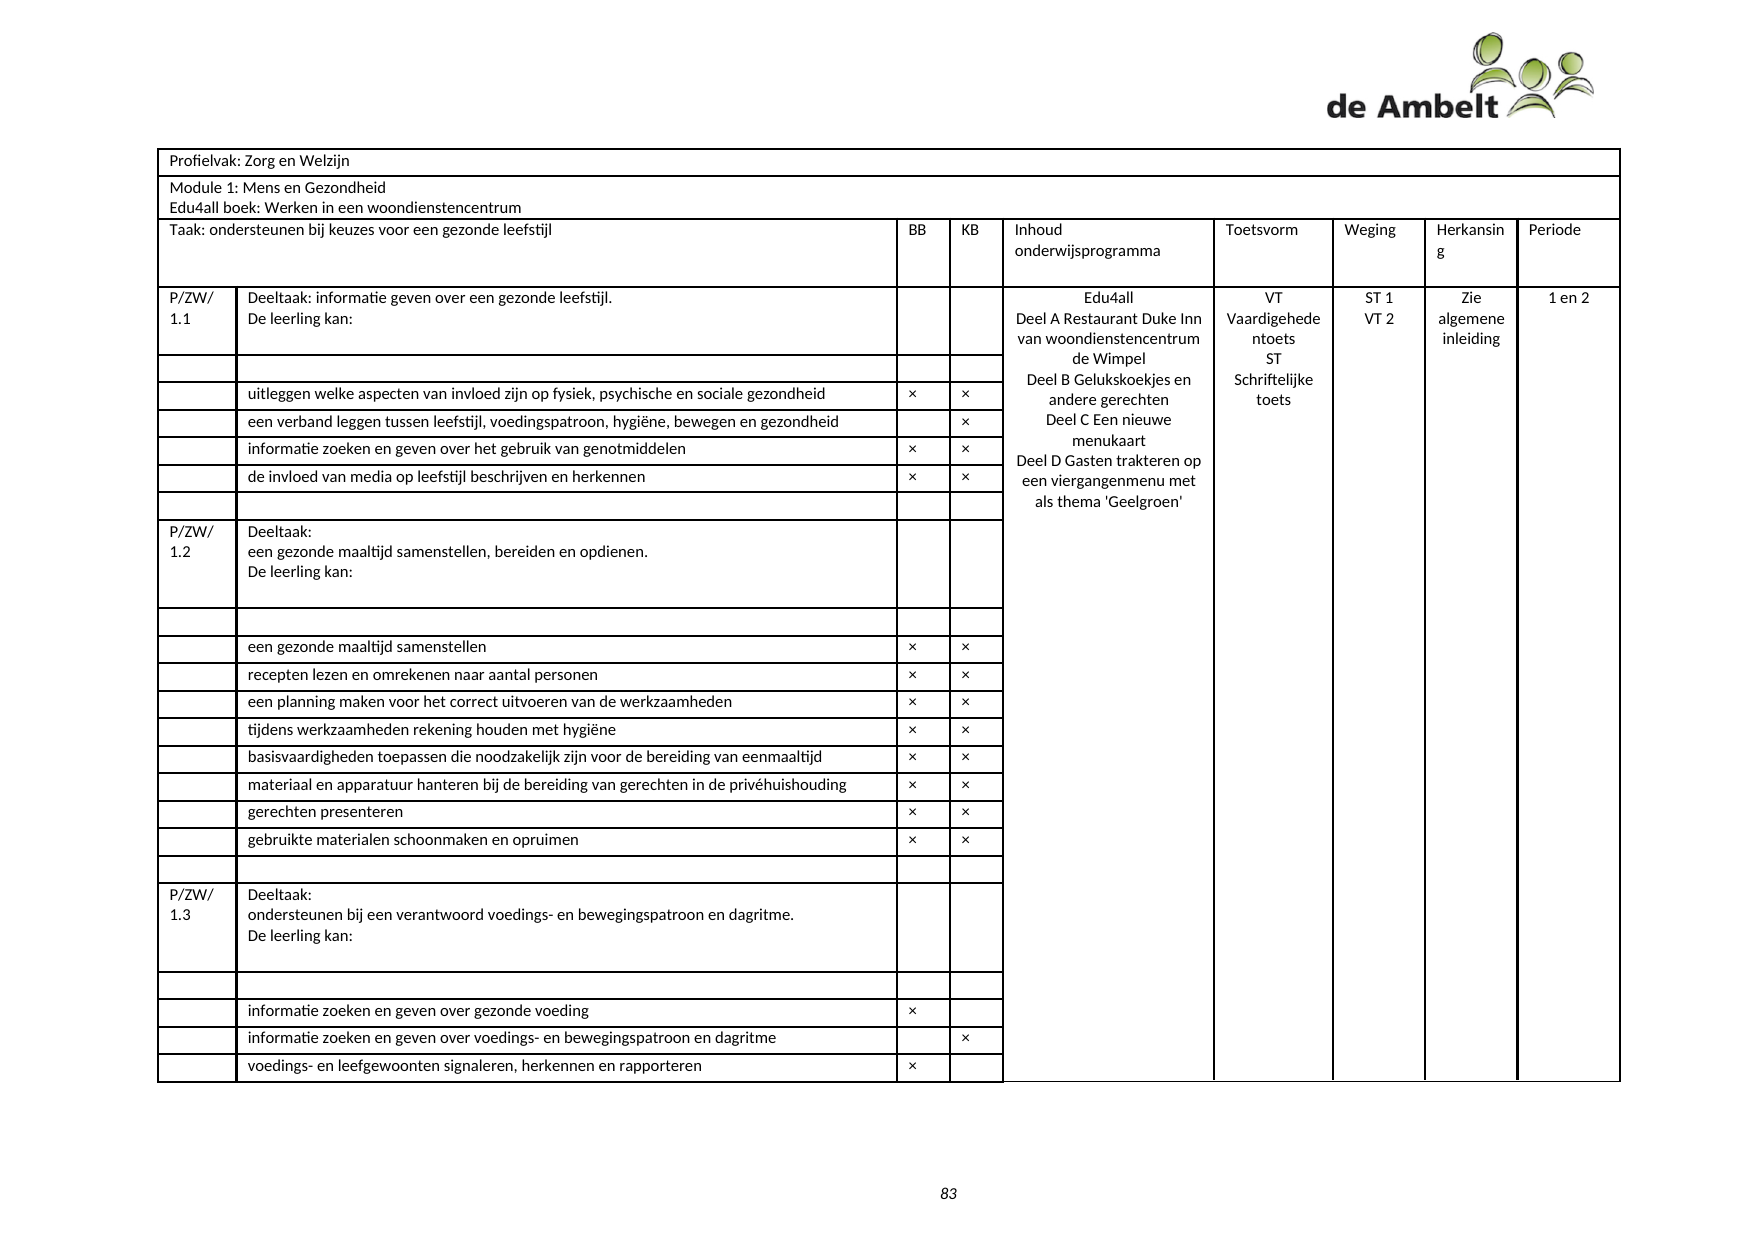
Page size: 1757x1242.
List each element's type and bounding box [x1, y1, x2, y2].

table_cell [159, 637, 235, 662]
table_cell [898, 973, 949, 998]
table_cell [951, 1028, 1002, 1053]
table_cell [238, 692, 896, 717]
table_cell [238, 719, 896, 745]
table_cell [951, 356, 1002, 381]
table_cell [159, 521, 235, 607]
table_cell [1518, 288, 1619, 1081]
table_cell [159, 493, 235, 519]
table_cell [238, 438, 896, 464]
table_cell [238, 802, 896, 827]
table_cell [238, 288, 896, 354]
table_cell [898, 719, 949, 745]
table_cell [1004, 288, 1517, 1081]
picture [1307, 32, 1598, 117]
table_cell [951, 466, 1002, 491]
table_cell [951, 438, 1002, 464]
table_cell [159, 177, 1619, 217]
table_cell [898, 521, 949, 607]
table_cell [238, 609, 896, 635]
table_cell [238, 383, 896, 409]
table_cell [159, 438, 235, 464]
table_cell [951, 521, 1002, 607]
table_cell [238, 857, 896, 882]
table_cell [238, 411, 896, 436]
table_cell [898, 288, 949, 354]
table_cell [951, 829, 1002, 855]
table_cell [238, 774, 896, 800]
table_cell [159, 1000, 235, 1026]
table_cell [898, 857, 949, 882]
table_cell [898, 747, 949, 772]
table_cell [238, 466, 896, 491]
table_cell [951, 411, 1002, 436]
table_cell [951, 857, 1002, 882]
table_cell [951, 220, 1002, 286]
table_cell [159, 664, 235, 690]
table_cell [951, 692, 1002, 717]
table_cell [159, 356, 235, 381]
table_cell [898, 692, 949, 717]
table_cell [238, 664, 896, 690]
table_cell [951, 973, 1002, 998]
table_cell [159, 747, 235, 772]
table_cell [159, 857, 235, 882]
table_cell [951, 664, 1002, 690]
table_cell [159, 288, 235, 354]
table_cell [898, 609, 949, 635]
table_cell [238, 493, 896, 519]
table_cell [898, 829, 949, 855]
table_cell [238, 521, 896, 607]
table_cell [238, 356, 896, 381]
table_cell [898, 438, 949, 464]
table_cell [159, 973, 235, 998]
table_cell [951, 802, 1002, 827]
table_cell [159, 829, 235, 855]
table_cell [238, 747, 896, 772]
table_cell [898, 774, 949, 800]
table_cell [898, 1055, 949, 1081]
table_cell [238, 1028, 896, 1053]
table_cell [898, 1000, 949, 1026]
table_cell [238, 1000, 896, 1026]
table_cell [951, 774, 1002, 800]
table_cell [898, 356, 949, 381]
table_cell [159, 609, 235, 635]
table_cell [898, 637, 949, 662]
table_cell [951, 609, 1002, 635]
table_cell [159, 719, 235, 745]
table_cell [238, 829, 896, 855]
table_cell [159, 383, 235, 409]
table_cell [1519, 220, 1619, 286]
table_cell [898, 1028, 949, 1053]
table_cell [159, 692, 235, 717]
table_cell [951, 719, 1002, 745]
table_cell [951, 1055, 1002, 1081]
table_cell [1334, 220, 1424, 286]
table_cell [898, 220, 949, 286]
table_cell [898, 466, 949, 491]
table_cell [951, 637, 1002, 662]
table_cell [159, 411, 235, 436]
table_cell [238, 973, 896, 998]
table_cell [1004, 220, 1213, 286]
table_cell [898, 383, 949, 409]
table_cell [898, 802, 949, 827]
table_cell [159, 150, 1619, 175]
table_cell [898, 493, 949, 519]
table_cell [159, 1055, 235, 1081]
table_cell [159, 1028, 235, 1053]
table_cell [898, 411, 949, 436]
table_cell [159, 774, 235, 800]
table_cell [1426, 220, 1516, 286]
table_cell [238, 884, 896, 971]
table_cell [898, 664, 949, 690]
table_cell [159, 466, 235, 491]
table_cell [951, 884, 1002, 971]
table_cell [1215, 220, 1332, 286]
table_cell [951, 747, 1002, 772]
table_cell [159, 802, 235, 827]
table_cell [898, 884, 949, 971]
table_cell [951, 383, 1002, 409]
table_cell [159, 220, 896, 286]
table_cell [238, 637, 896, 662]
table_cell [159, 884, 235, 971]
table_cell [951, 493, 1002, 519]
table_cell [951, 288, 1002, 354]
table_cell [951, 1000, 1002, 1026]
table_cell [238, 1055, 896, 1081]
